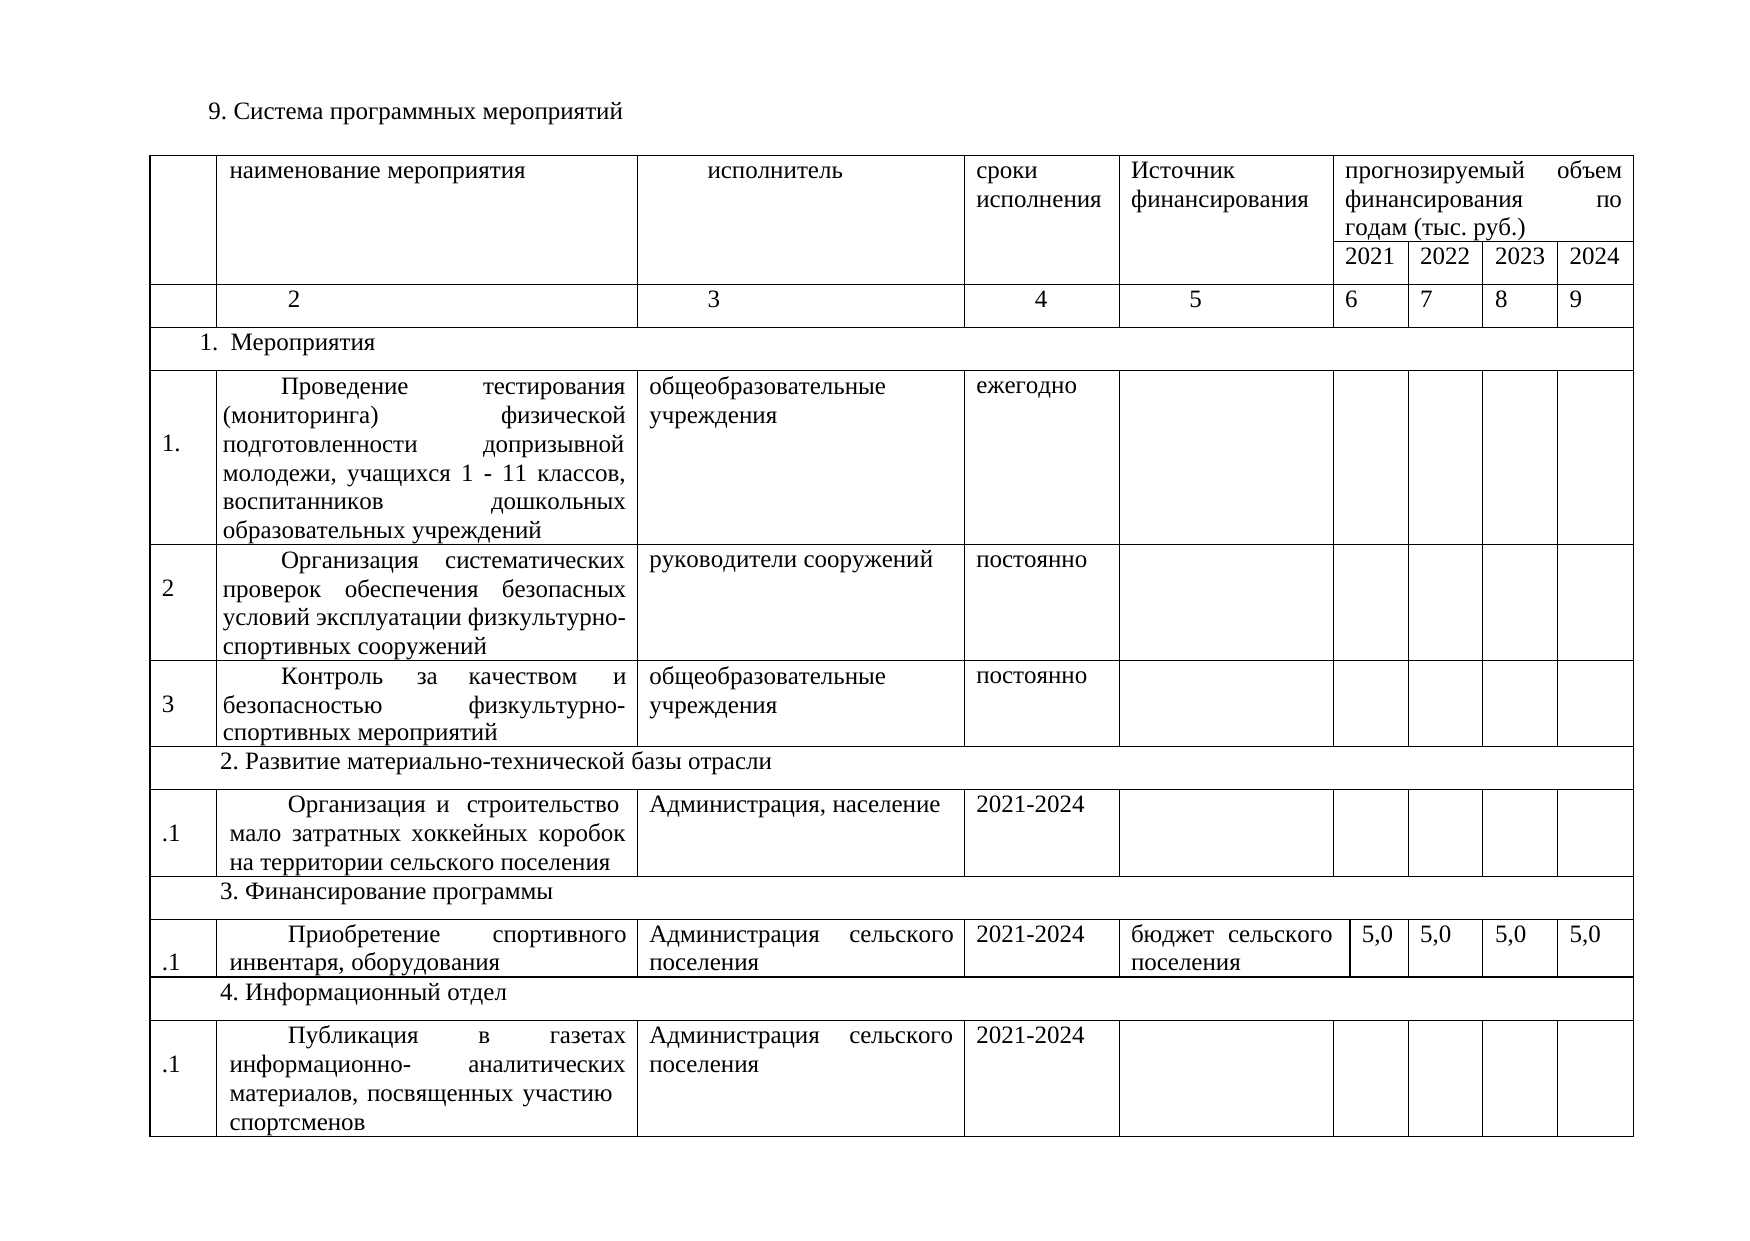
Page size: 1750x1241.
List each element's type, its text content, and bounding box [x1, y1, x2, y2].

table_header исполнитель [638, 156, 964, 284]
table_header наименование мероприятия [217, 156, 637, 284]
table_cell 2 [217, 285, 637, 327]
table_cell 2023 [1483, 242, 1557, 284]
table_cell [1483, 661, 1557, 746]
table_cell [1558, 1021, 1633, 1136]
table_header [151, 156, 216, 284]
table_cell [1120, 371, 1333, 544]
table_cell Администрация сельского поселения [638, 1021, 964, 1136]
table_cell [1483, 790, 1557, 876]
table_cell [1558, 661, 1633, 746]
table_cell [1334, 661, 1408, 746]
table_cell бюджет сельского поселения [1120, 920, 1349, 976]
table_cell [1409, 1021, 1482, 1136]
table_cell 5 [1120, 285, 1333, 327]
table_cell 7 [1409, 285, 1482, 327]
table_cell общеобразовательные учреждения [638, 371, 964, 544]
table_cell Администрация, население [638, 790, 964, 876]
table_cell [1558, 371, 1633, 544]
table_cell .1 [151, 920, 216, 976]
table_cell Организация систематических проверок обеспечения безопасных условий эксплуатации физкультурно- спортивных сооружений [217, 545, 637, 660]
table_cell 1. [151, 371, 216, 544]
table_cell 4 [965, 285, 1119, 327]
table_cell 2021-2024 [965, 790, 1119, 876]
table_cell ежегодно [965, 371, 1119, 544]
table_cell [1483, 371, 1557, 544]
table_cell [151, 285, 216, 327]
table_cell 2021-2024 [965, 1021, 1119, 1136]
table_cell .1 [151, 790, 216, 876]
table_cell [1334, 790, 1408, 876]
table_cell Проведение тестирования (мониторинга) физической подготовленности допризывной молодежи, учащихся 1 - 11 классов, воспитанников дошкольных образовательных учреждений [217, 371, 637, 544]
table_cell 2022 [1409, 242, 1482, 284]
table_cell 2 [151, 545, 216, 660]
table_cell 5,0 [1351, 920, 1408, 976]
list Система программных мероприятий [208, 96, 1646, 125]
table_header Источник финансирования [1120, 156, 1333, 284]
table_cell Публикация в газетах информационно- аналитических материалов, посвященных участию спортсменов [217, 1021, 637, 1136]
table_cell 5,0 [1558, 920, 1633, 976]
table_cell [1409, 545, 1482, 660]
table_cell 3 [638, 285, 964, 327]
table_header прогнозируемый объем финансирования по годам (тыс. руб.) [1334, 156, 1633, 241]
table_cell 8 [1483, 285, 1557, 327]
table_cell [1558, 545, 1633, 660]
table_cell .1 [151, 1021, 216, 1136]
table_cell [1483, 545, 1557, 660]
table_cell Организация и строительство мало затратных хоккейных коробок на территории сельского поселения [217, 790, 637, 876]
table_cell руководители сооружений [638, 545, 964, 660]
table_cell 3. Финансирование программы [151, 877, 1633, 919]
table_cell [1120, 1021, 1333, 1136]
table_cell [1120, 661, 1333, 746]
table_cell 2. Развитие материально-технической базы отрасли [151, 747, 1633, 789]
table_cell [1334, 1021, 1408, 1136]
table_cell [1483, 1021, 1557, 1136]
table_cell 2021-2024 [965, 920, 1119, 976]
table_cell [1409, 790, 1482, 876]
table_cell 1. Мероприятия [151, 328, 1633, 370]
table_header сроки исполнения [965, 156, 1119, 284]
table_cell Администрация сельского поселения [638, 920, 964, 976]
table_cell Приобретение спортивного инвентаря, оборудования [217, 920, 637, 976]
table_cell 2024 [1558, 242, 1633, 284]
table_cell [1120, 545, 1333, 660]
table_cell [1120, 790, 1333, 876]
table_cell 4. Информационный отдел [151, 978, 1633, 1019]
table_cell 6 [1334, 285, 1408, 327]
table_cell Контроль за качеством и безопасностью физкультурно- спортивных мероприятий [217, 661, 637, 746]
table_cell [1334, 545, 1408, 660]
table_cell постоянно [965, 661, 1119, 746]
table_cell общеобразовательные учреждения [638, 661, 964, 746]
table_cell [1409, 661, 1482, 746]
table_cell [1334, 371, 1408, 544]
table_cell постоянно [965, 545, 1119, 660]
table_cell 5,0 [1409, 920, 1482, 976]
table_cell 2021 [1334, 242, 1408, 284]
table_cell [1558, 790, 1633, 876]
table_cell 9 [1558, 285, 1633, 327]
table_cell [1409, 371, 1482, 544]
table_cell 3 [151, 661, 216, 746]
table_cell 5,0 [1483, 920, 1557, 976]
